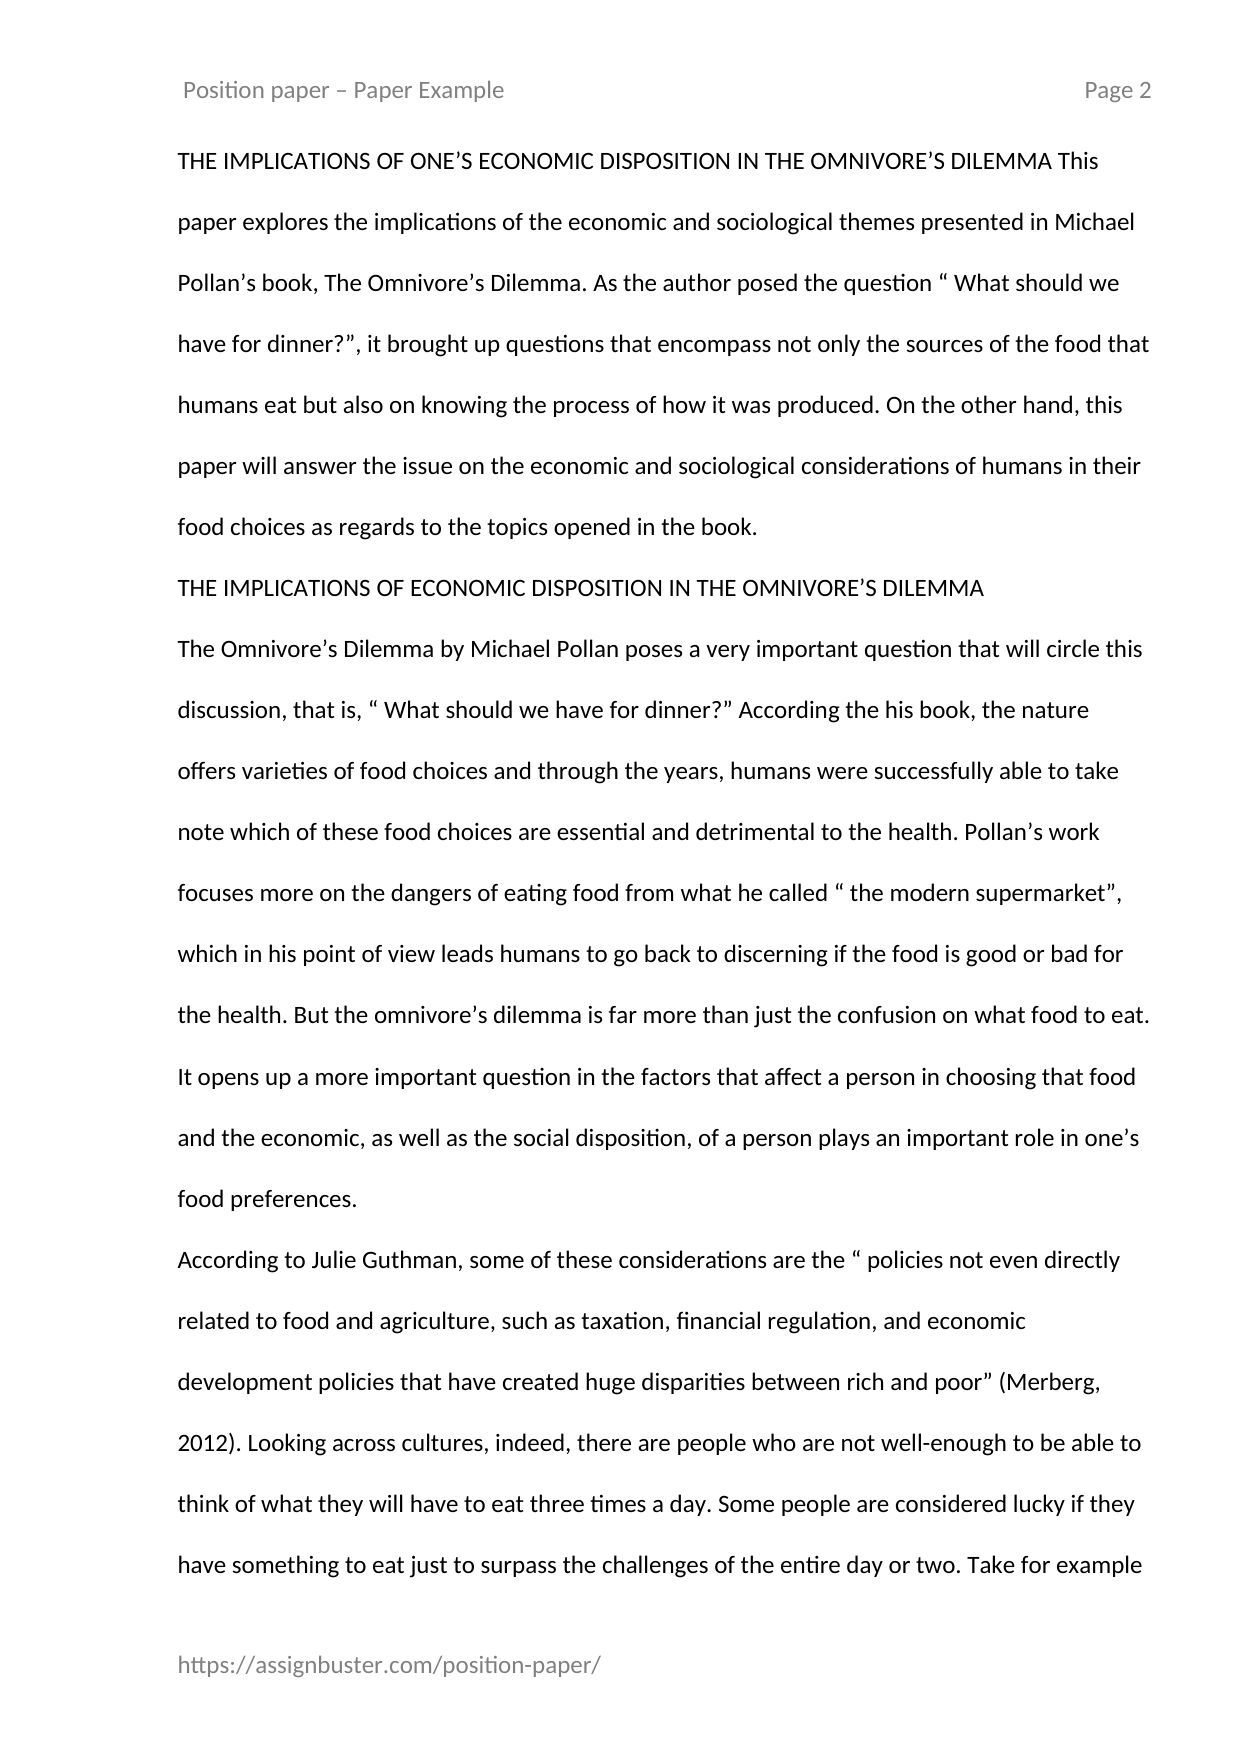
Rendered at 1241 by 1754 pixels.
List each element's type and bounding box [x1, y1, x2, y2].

text [177, 145, 1152, 1579]
